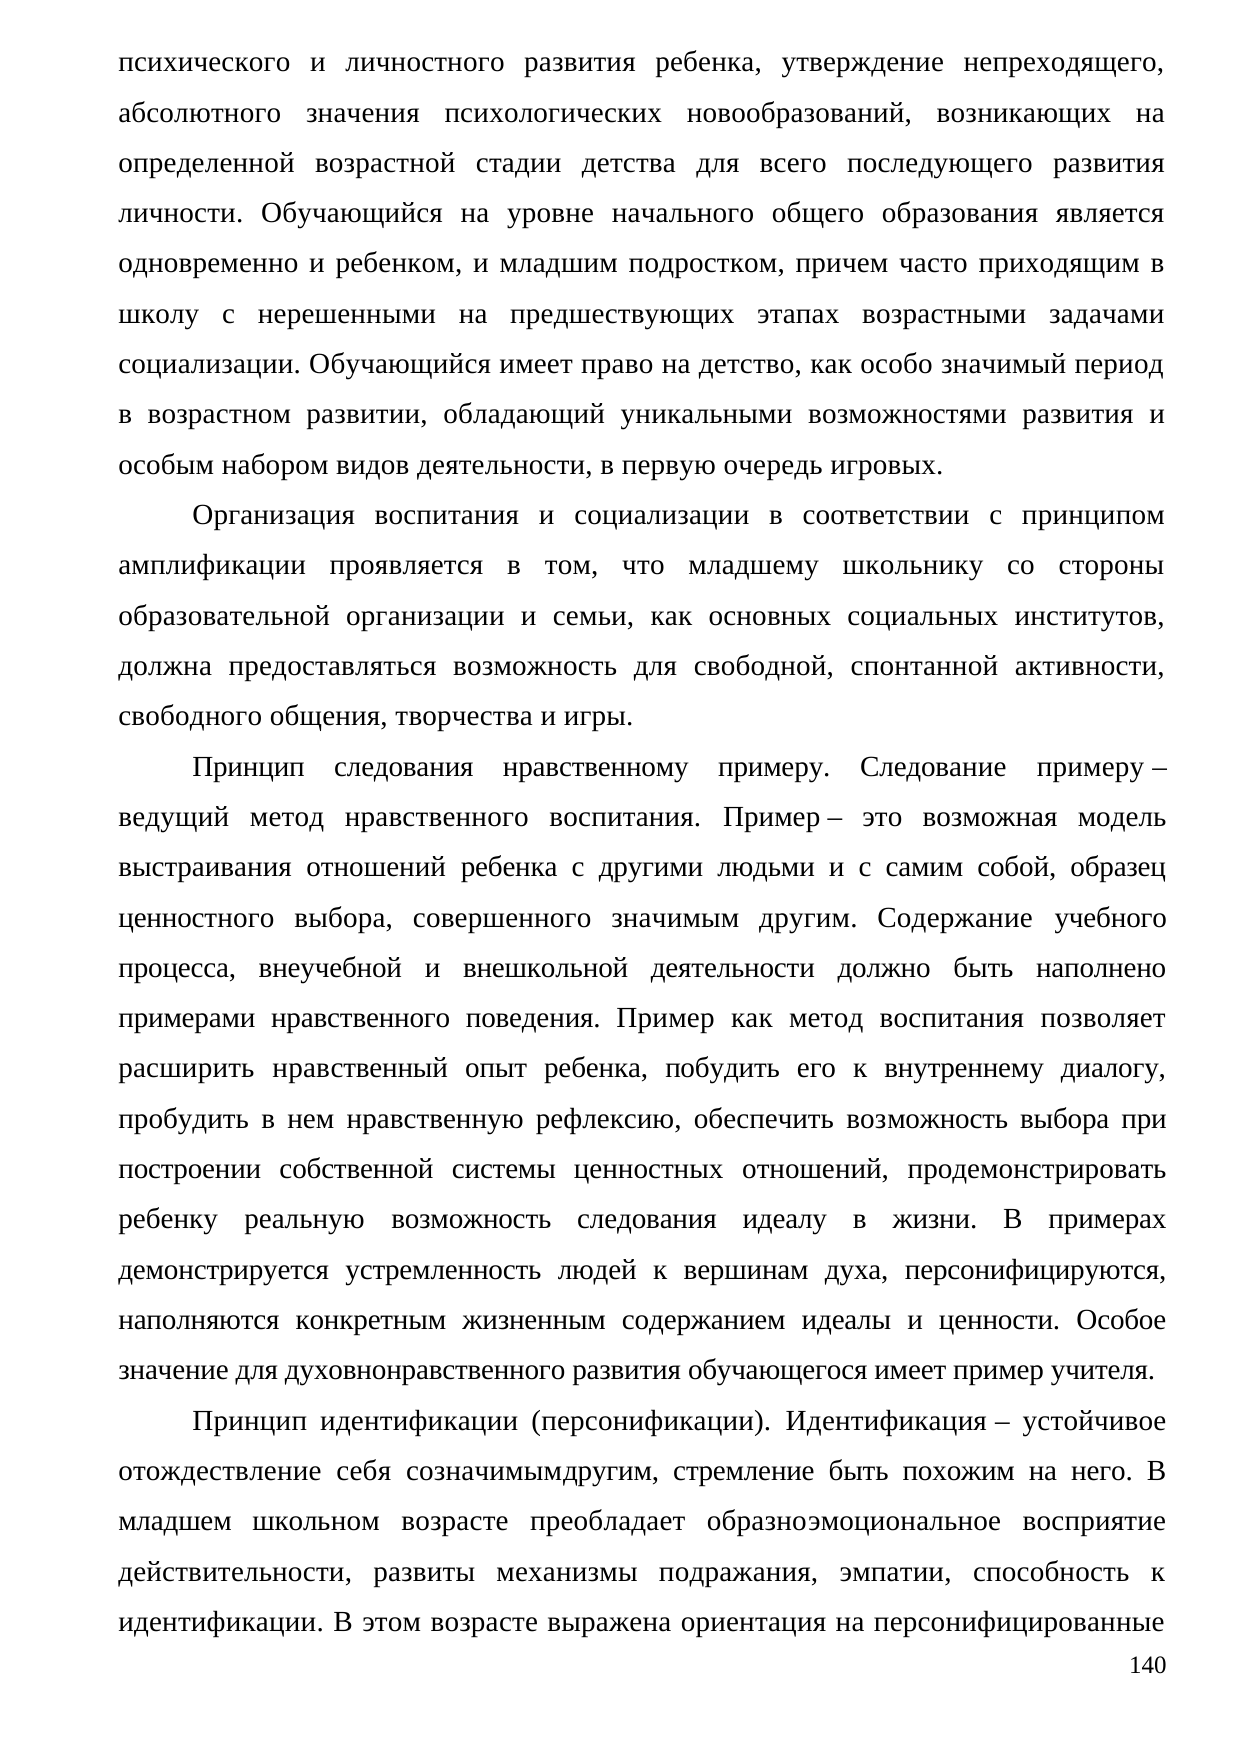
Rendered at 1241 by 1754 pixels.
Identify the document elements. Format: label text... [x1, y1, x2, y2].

text Принцип следования нравственному примеру. Следование примеру – ведущий метод нравственного воспитания. Пример – это возможная модель выстраивания отношений ребенка с другими людьми и с самим собой, образец ценностного выбора, совершенного значимым другим. Содержание учебного процесса, внеучебной и внешкольной деятельности должно быть наполнено примерами нравственного поведения. Пример как метод воспитания позволяет расширить нравственный опыт ребенка, побудить его к внутреннему диалогу, пробудить в нем нравственную рефлексию, обеспечить возможность выбора при построении собственной системы ценностных отношений, продемонстрировать ребенку реальную возможность следования идеалу в жизни. В примерах демонстрируется устремленность людей к вершинам духа, персонифицируются, наполняются конкретным жизненным содержанием идеалы и ценности. Особое значение для духовно­нравственного развития обучающегося имеет пример учителя. [118, 749, 1167, 1386]
text Организация воспитания и социализации в соответствии с принципом амплификации проявляется в том, что младшему школьнику со стороны образовательной организации и семьи, как основных социальных институтов, должна предоставляться возможность для свободной, спонтанной активности, свободного общения, творчества и игры. [118, 497, 1167, 732]
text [118, 1403, 1167, 1638]
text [118, 44, 1167, 480]
